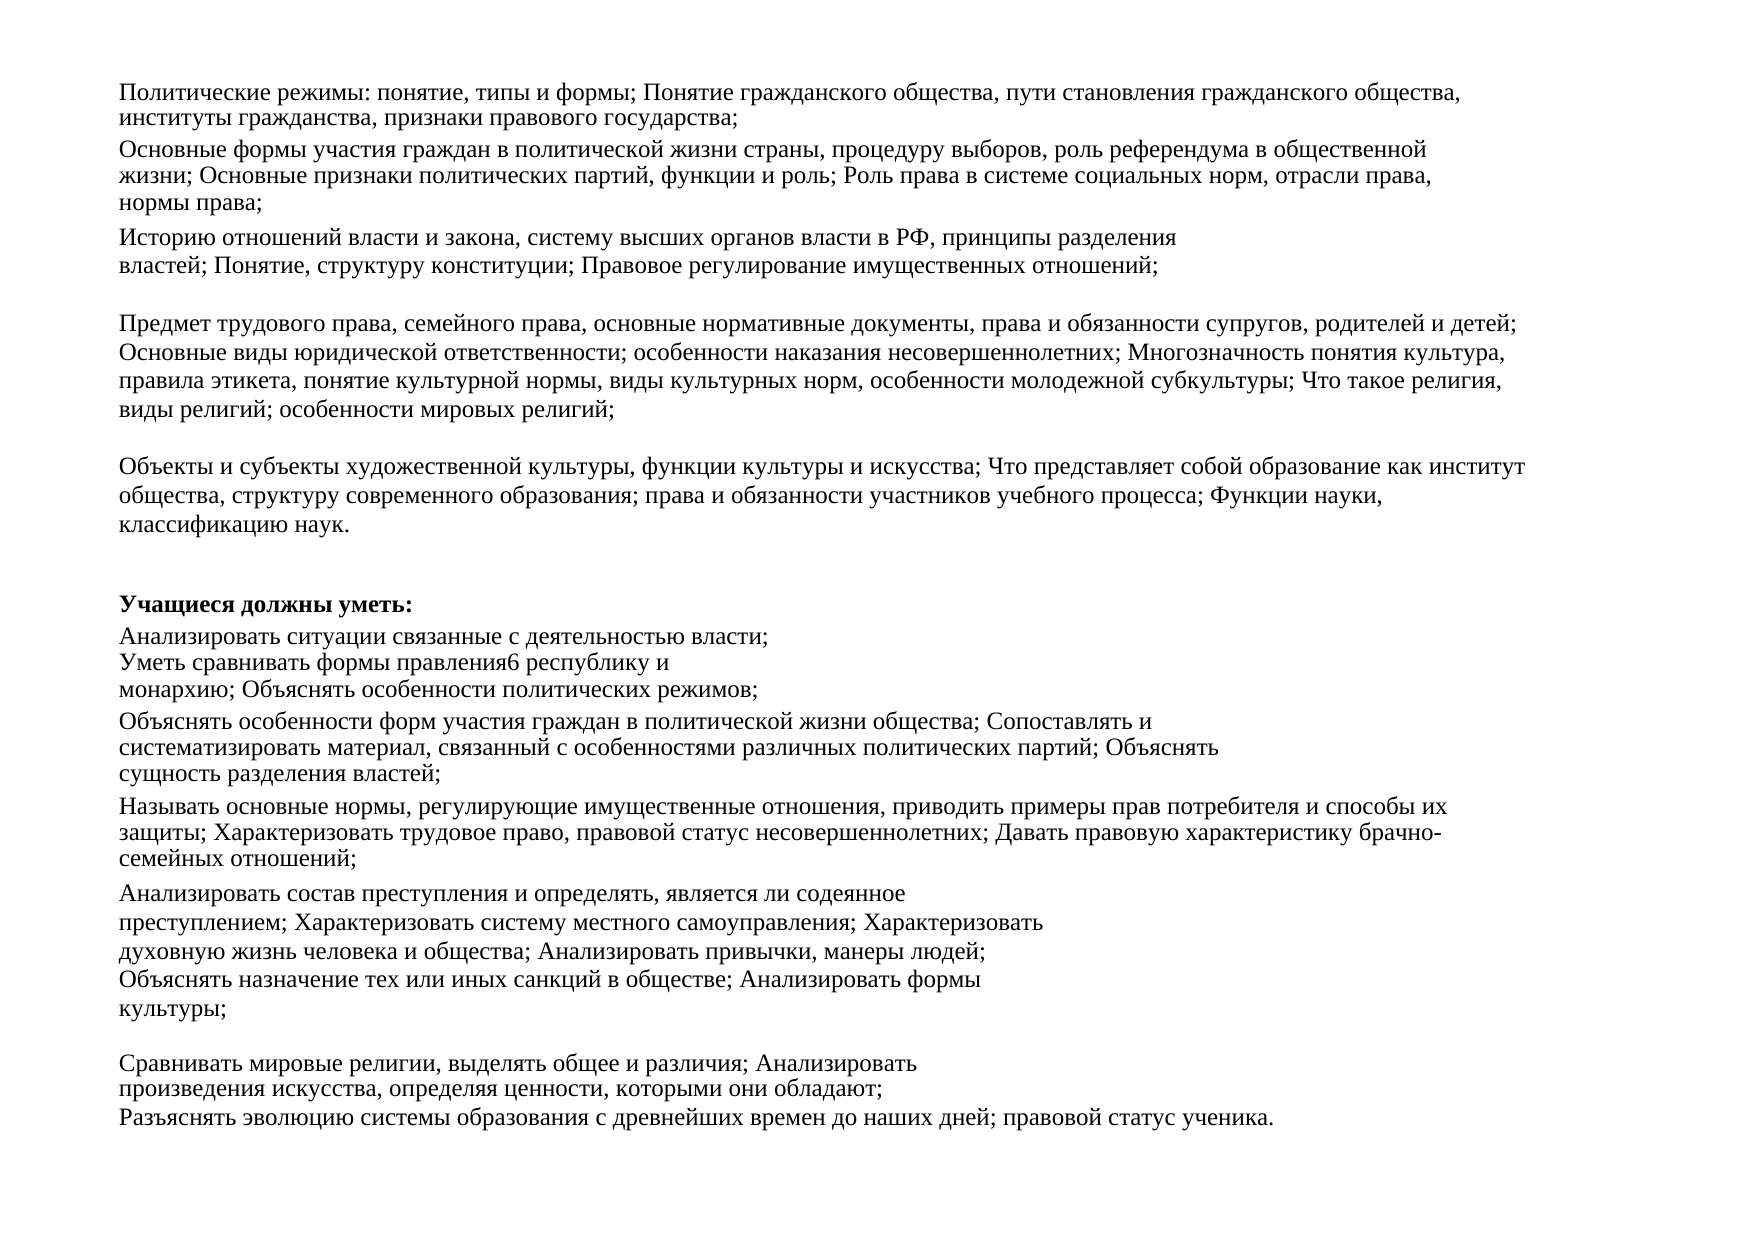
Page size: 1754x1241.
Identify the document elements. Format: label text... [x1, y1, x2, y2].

text Анализировать состав преступления и определять, является ли содеянное преступлением; Характеризовать систему местного самоуправления; Характеризовать духовную жизнь человека и общества; Анализировать привычки, манеры людей; Объяснять назначение тех или иных санкций в обществе; Анализировать формы культуры; [119, 878, 1079, 1022]
text Предмет трудового права, семейного права, основные нормативные документы, права и обязанности супругов, родителей и детей; Основные виды юридической ответственности; особенности наказания несовершеннолетних; Многозначность понятия культура, правила этикета, понятие культурной нормы, виды культурных норм, особенности молодежной субкультуры; Что такое религия, виды религий; особенности мировых религий; [119, 308, 1529, 423]
text Объяснять особенности форм участия граждан в политической жизни общества; Сопоставлять и систематизировать материал, связанный с особенностями различных политических партий; Объяснять сущность разделения властей; [119, 709, 1271, 787]
text Сравнивать мировые религии, выделять общее и различия; Анализировать произведения искусства, определяя ценности, которыми они обладают; [119, 1051, 1050, 1101]
text Основные формы участия граждан в политической жизни страны, процедуру выборов, роль референдума в общественной жизни; Основные признаки политических партий, функции и роль; Роль права в системе социальных норм, отрасли права, нормы права; [119, 137, 1506, 215]
text Анализировать ситуации связанные с деятельностью власти; Уметь сравнивать формы правления6 республику и монархию; Объяснять особенности политических режимов; [119, 624, 791, 702]
text Называть основные нормы, регулирующие имущественные отношения, приводить примеры прав потребителя и способы их защиты; Характеризовать трудовое право, правовой статус несовершеннолетних; Давать правовую характеристику брачно-семейных отношений; [119, 793, 1541, 872]
text Политические режимы: понятие, типы и формы; Понятие гражданского общества, пути становления гражданского общества, институты гражданства, признаки правового государства; [119, 80, 1562, 131]
text Объекты и субъекты художественной культуры, функции культуры и искусства; Что представляет собой образование как институт общества, структуру современного образования; права и обязанности участников учебного процесса; Функции науки, классификацию наук. [119, 451, 1533, 538]
text Разъяснять эволюцию системы образования с древнейших времен до наших дней; правовой статус ученика. [119, 1102, 1562, 1130]
text Историю отношений власти и закона, систему высших органов власти в РФ, принципы разделения властей; Понятие, структуру конституции; Правовое регулирование имущественных отношений; [119, 222, 1271, 279]
text Учащиеся должны уметь: [119, 589, 1562, 618]
